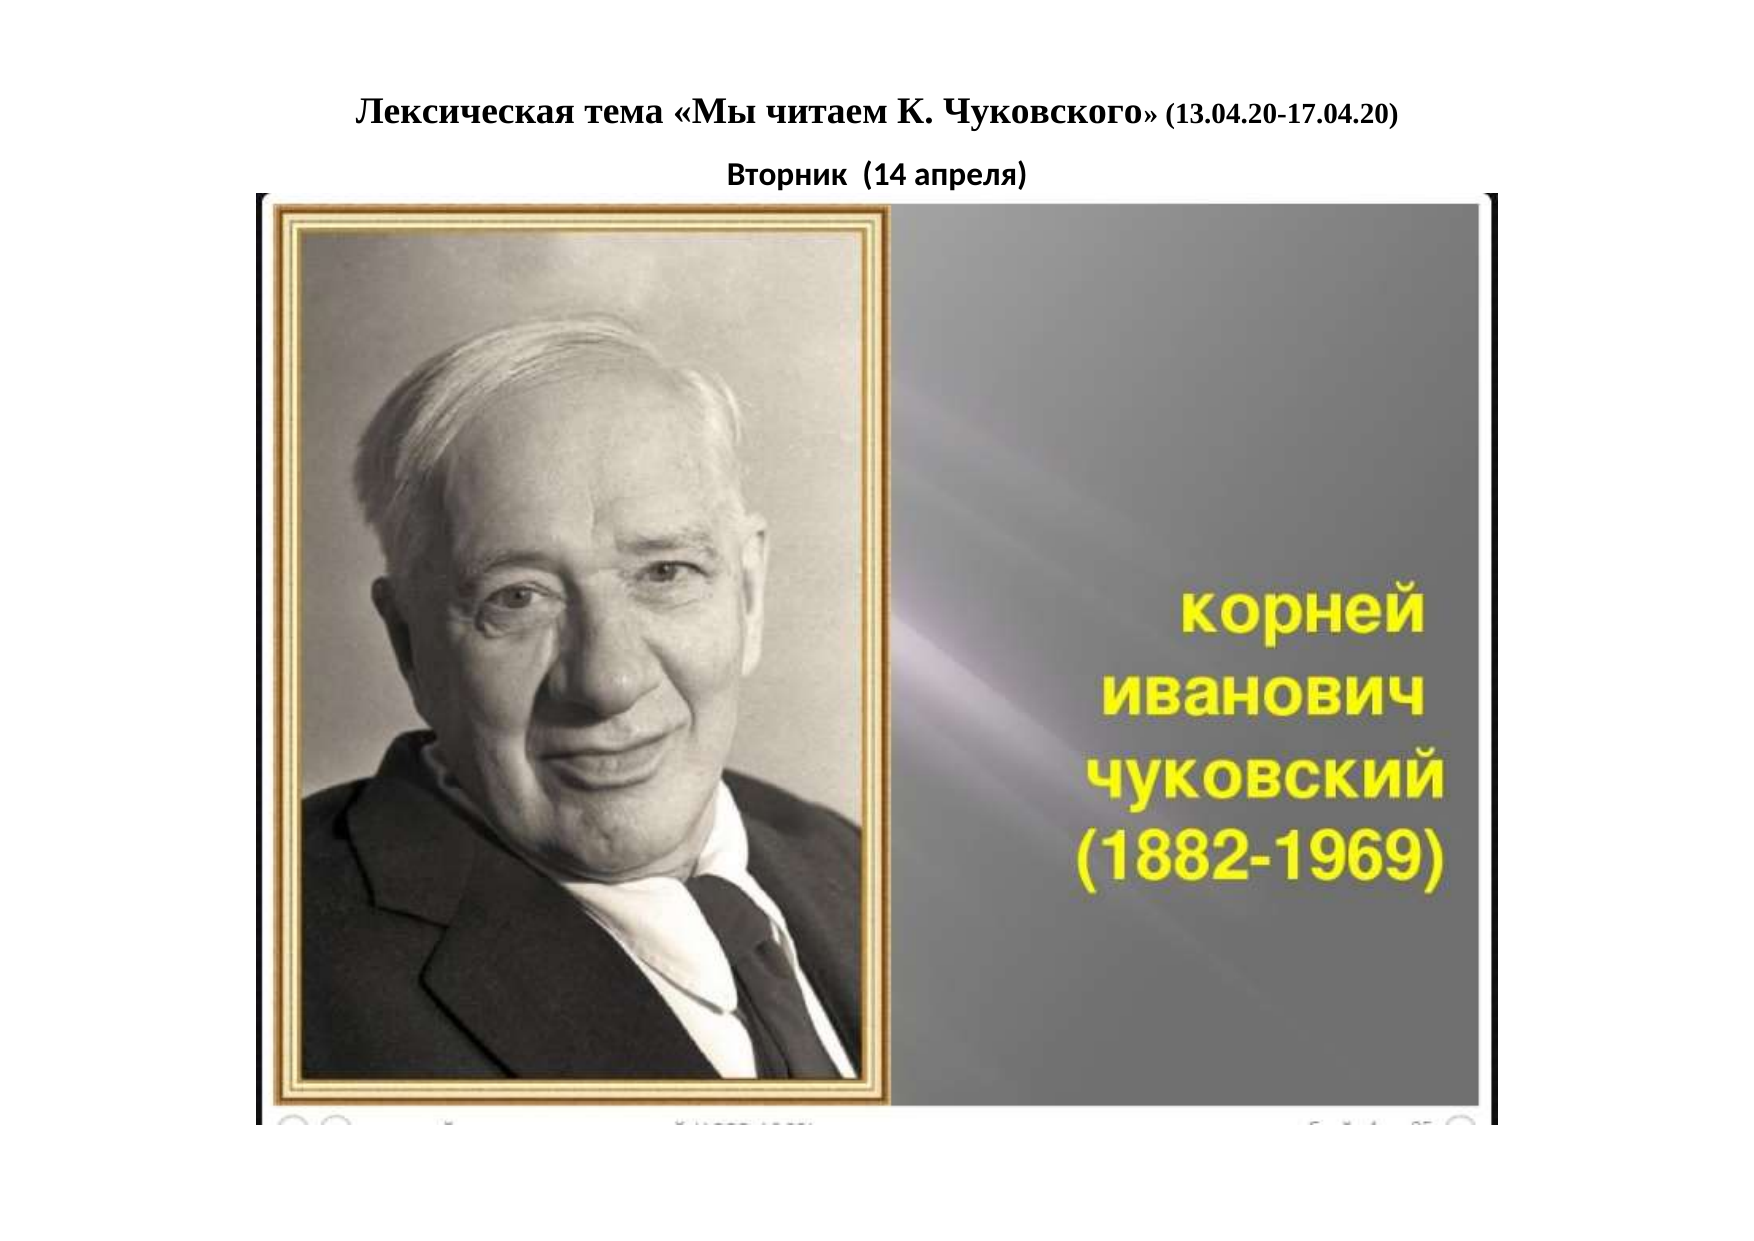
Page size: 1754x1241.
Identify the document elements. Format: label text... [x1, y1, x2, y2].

text Вторник (14 апреля) [59, 152, 1695, 193]
text Лексическая тема «Мы читаем К. Чуковского» (13.04.20-17.04.20) [59, 88, 1695, 132]
picture [256, 193, 1498, 1125]
